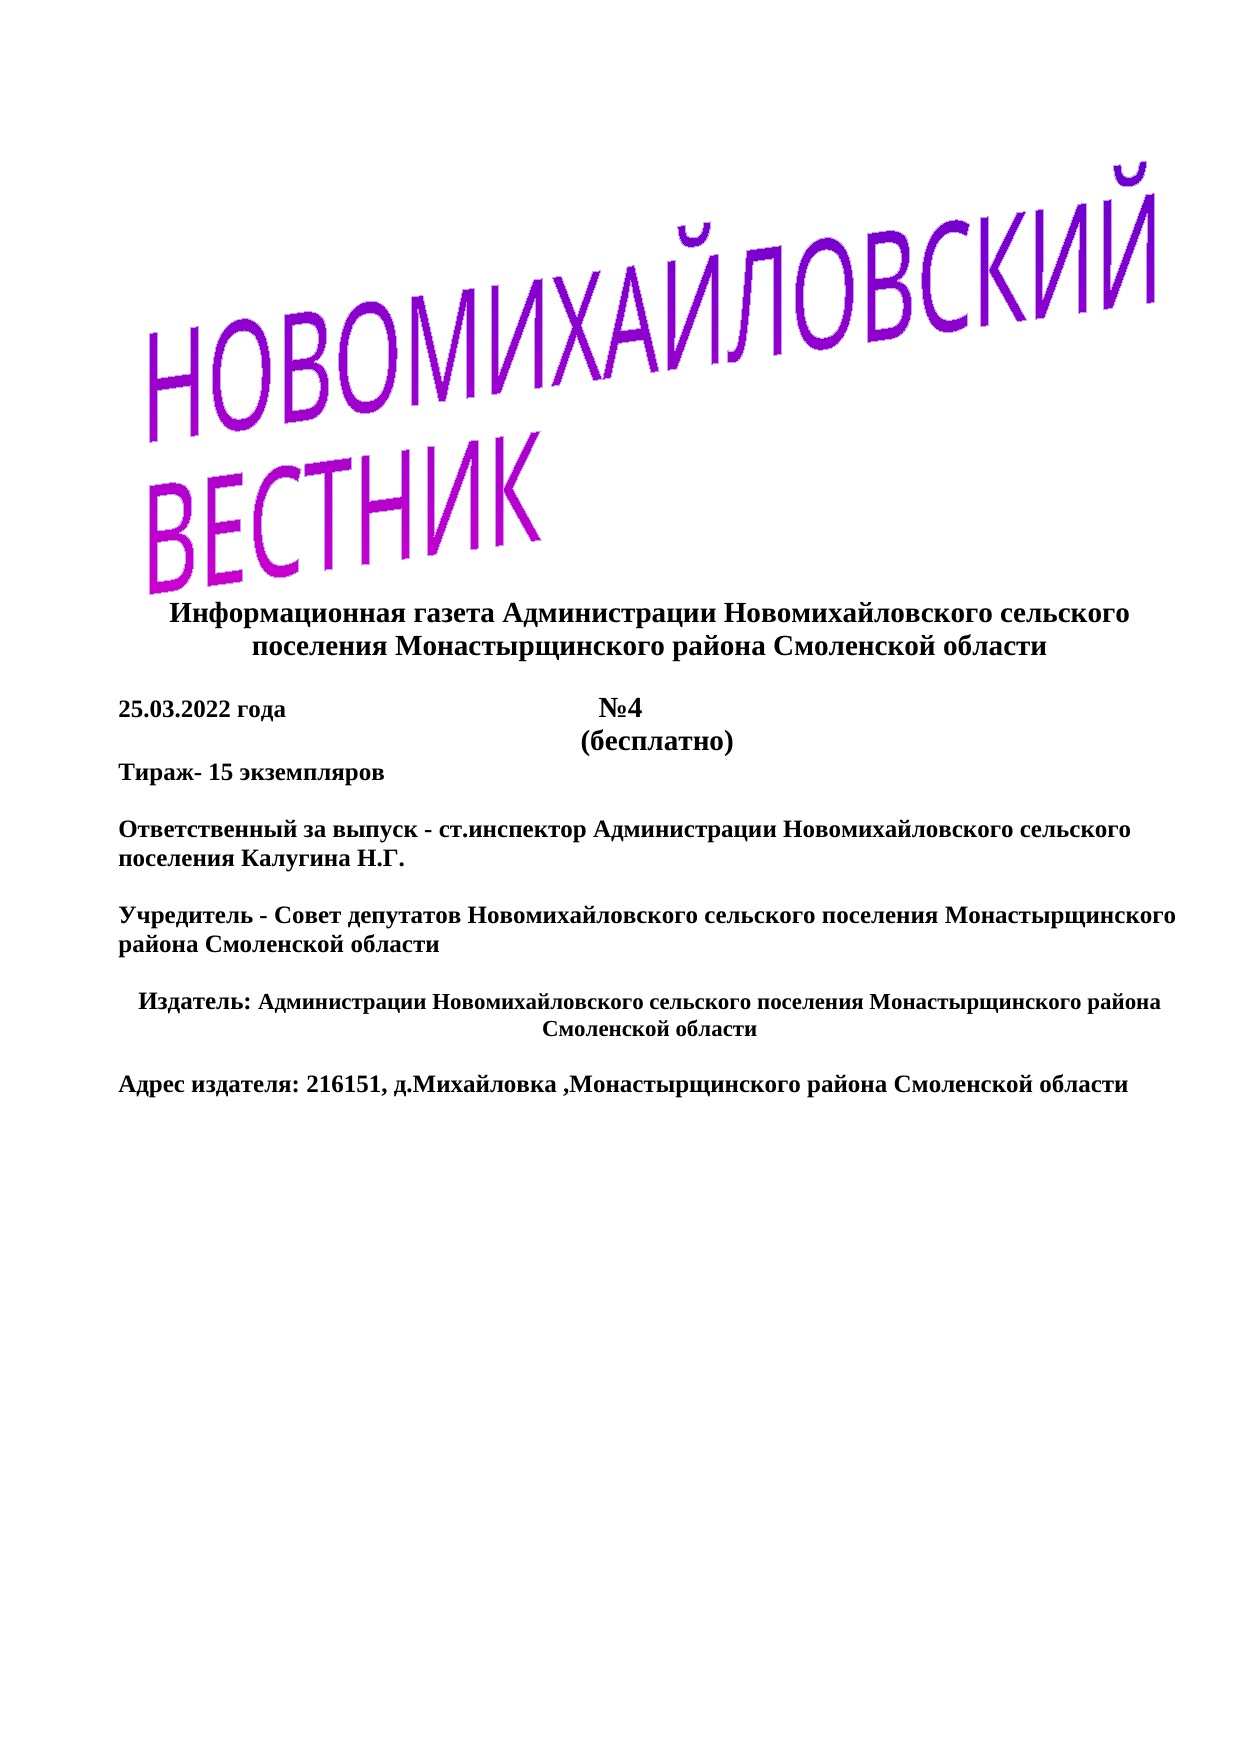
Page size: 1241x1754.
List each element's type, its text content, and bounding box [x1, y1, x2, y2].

text Издатель: Администрации Новомихайловского сельского поселения Монастырщинского района Смоленской области [118, 986, 1181, 1041]
text 25.03.2022 года №4 [118, 690, 1181, 723]
text Информационная газета Администрации Новомихайловского сельского поселения Монастырщинского района Смоленской области [118, 386, 1181, 662]
text Тираж- 15 экземпляров [118, 757, 1181, 786]
text Адрес издателя: 216151, д.Михайловка ,Монастырщинского района Смоленской области [118, 1069, 1181, 1098]
text Учредитель - Совет депутатов Новомихайловского сельского поселения Монастырщинского района Смоленской области [118, 901, 1181, 958]
text Ответственный за выпуск - ст.инспектор Администрации Новомихайловского сельского поселения Калугина Н.Г. [118, 814, 1181, 872]
text (бесплатно) [118, 723, 1181, 757]
